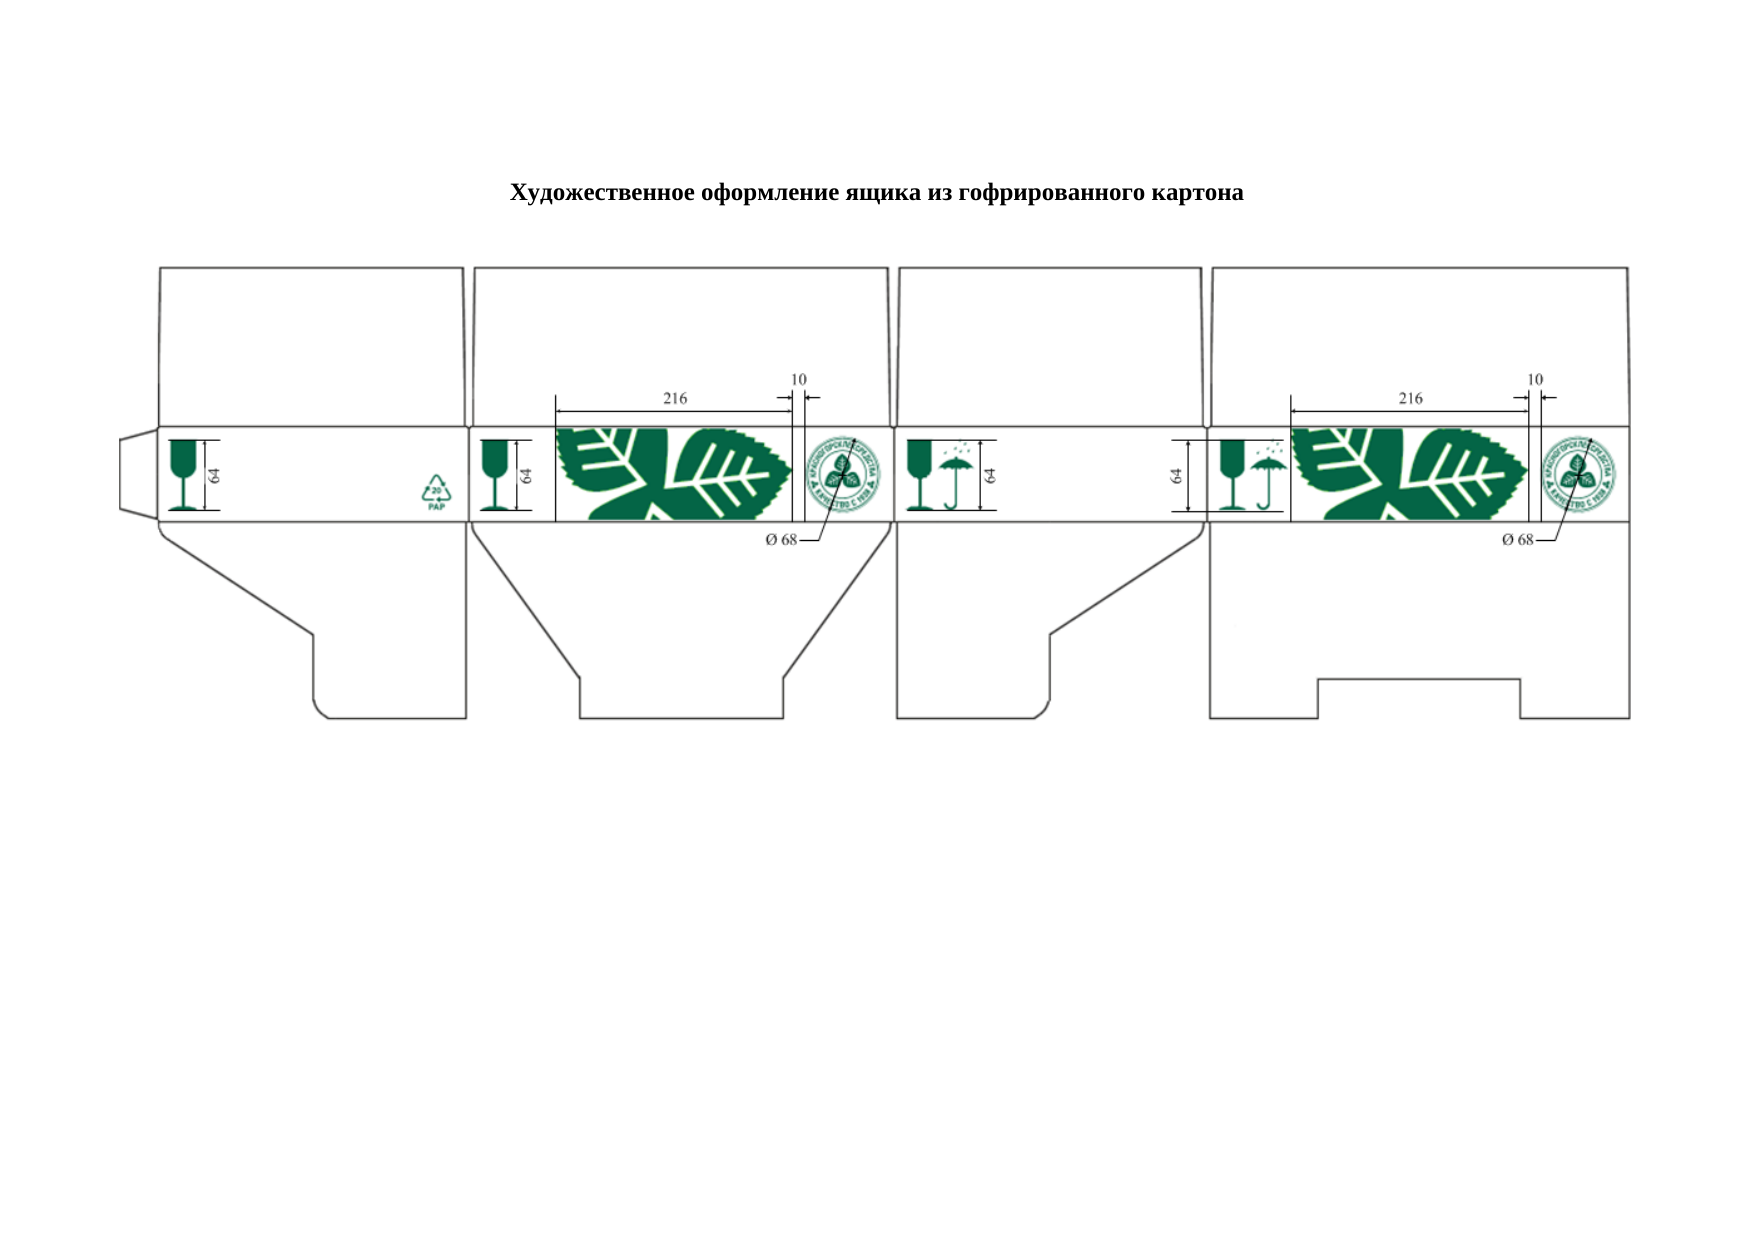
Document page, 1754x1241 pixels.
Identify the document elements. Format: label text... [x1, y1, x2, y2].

picture [118, 263, 1636, 723]
text Художественное оформление ящика из гофрированного картона [118, 177, 1636, 206]
